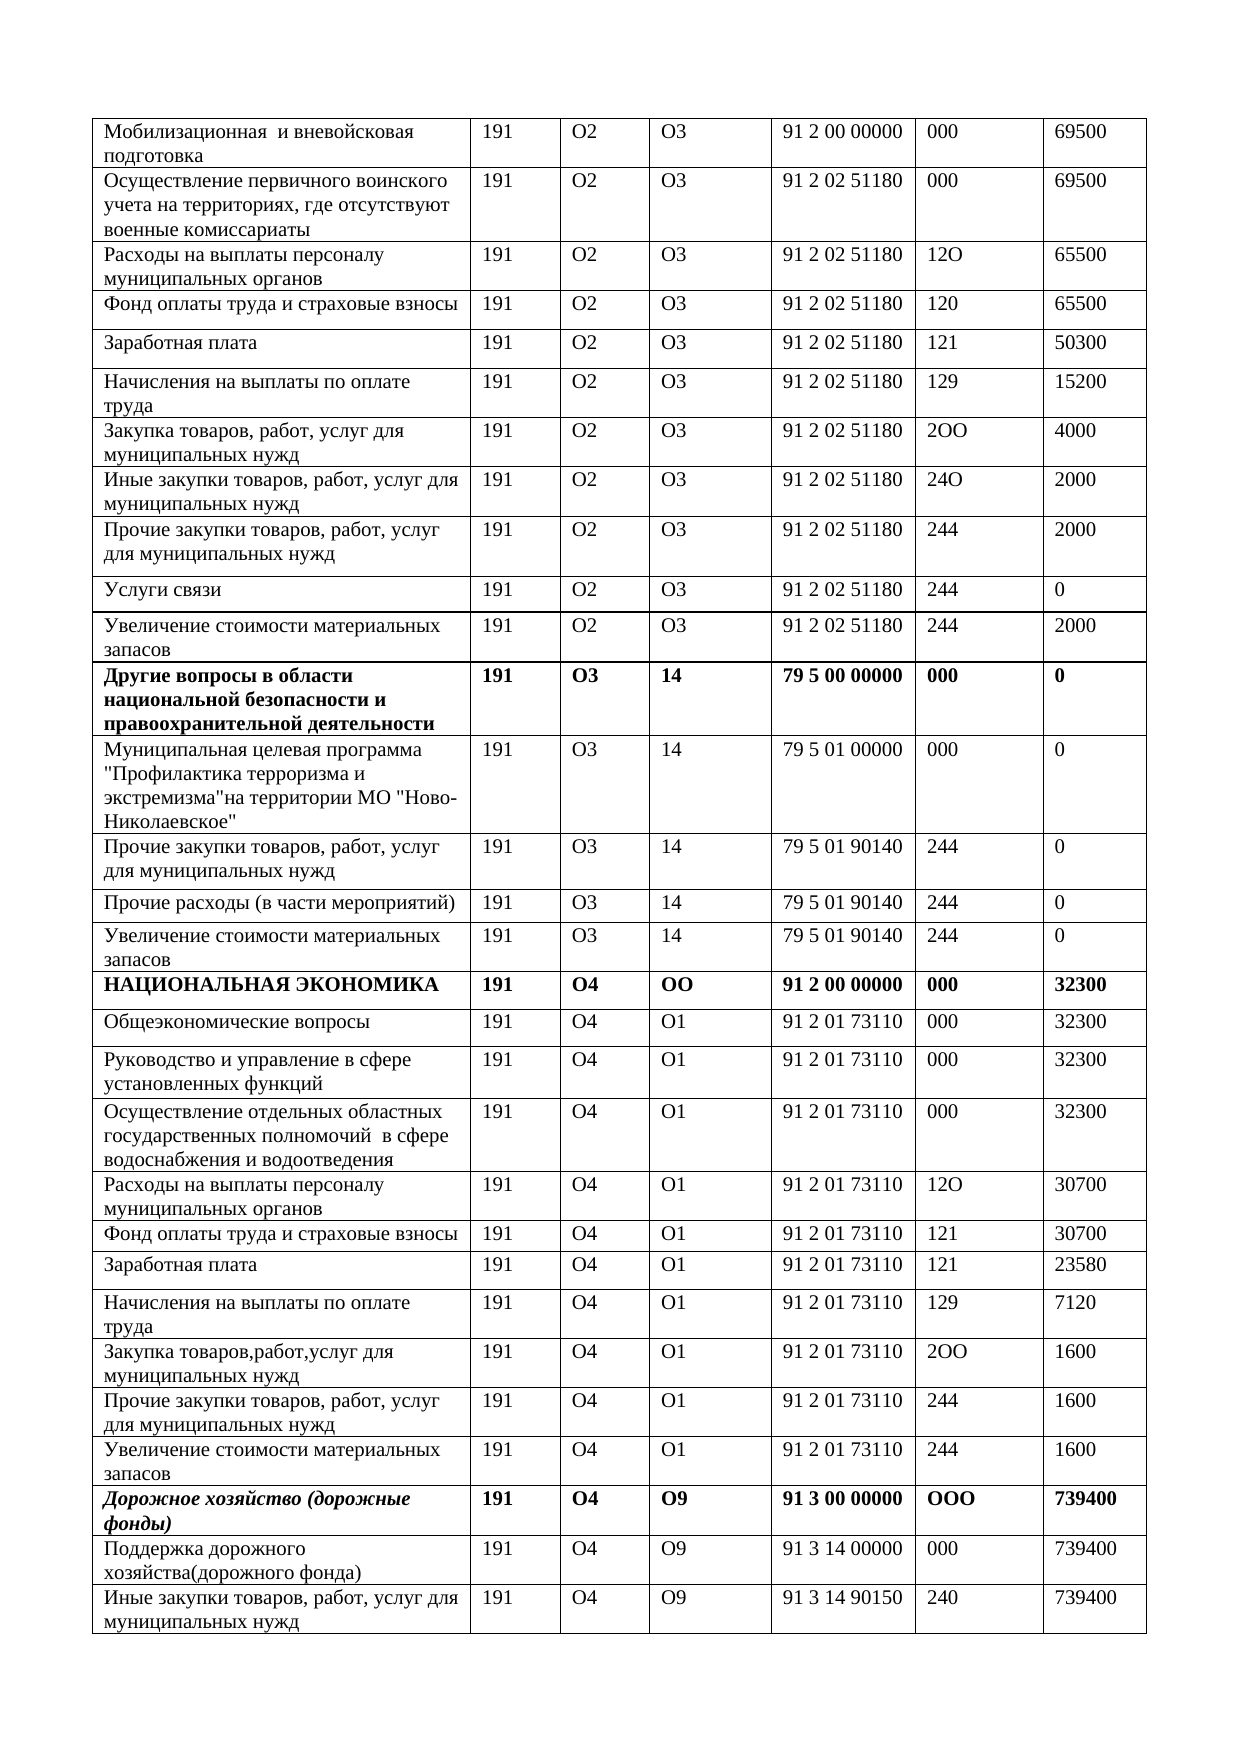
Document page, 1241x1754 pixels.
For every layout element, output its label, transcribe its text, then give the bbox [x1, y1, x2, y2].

table_cell 91 2 02 51180 [772, 467, 915, 516]
table_cell 191 [471, 168, 560, 241]
table_cell 000 [916, 663, 1043, 735]
table_cell Иные закупки товаров, работ, услуг для муниципальных нужд [93, 467, 470, 516]
table_cell 244 [916, 613, 1043, 661]
table_cell Муниципальная целевая программа "Профилактика терроризма и экстремизма"на территории МО "Ново-Николаевское" [93, 736, 470, 833]
table_cell 91 2 01 73110 [772, 1099, 915, 1171]
table_cell 244 [916, 834, 1043, 889]
table_cell 0 [1044, 577, 1146, 611]
table_cell 191 [471, 1047, 560, 1097]
table_cell О3 [650, 330, 771, 368]
table_cell 191 [471, 1585, 560, 1633]
table_cell 91 2 02 51180 [772, 242, 915, 290]
table_cell 000 [916, 1010, 1043, 1046]
table_cell 191 [471, 517, 560, 576]
table_cell 91 3 14 90150 [772, 1585, 915, 1633]
table_cell Фонд оплаты труда и страховые взносы [93, 1221, 470, 1251]
table_cell 91 2 02 51180 [772, 577, 915, 611]
table_cell О3 [650, 119, 771, 167]
table_cell 244 [916, 577, 1043, 611]
table_cell 244 [916, 517, 1043, 576]
table_cell Поддержка дорожного хозяйства(дорожного фонда) [93, 1536, 470, 1584]
table_cell О1 [650, 1047, 771, 1097]
table_cell 191 [471, 1172, 560, 1220]
table_cell Увеличение стоимости материальных запасов [93, 613, 470, 661]
table_cell 30700 [1044, 1172, 1146, 1220]
table_cell 79 5 01 90140 [772, 890, 915, 922]
table_cell 2000 [1044, 467, 1146, 516]
table_cell 91 2 01 73110 [772, 1388, 915, 1436]
table_cell 0 [1044, 890, 1146, 922]
table_cell 12О [916, 1172, 1043, 1220]
table_cell О9 [650, 1536, 771, 1584]
table_cell 14 [650, 663, 771, 735]
table_cell 191 [471, 736, 560, 833]
table_cell О2 [561, 517, 649, 576]
table_cell 91 2 02 51180 [772, 369, 915, 417]
table_cell 191 [471, 369, 560, 417]
table_cell О1 [650, 1437, 771, 1485]
table_cell Руководство и управление в сфере установленных функций [93, 1047, 470, 1097]
table_cell 191 [471, 1388, 560, 1436]
table_cell 65500 [1044, 291, 1146, 329]
table_cell 191 [471, 1486, 560, 1534]
table_cell О3 [650, 613, 771, 661]
table_cell 121 [916, 330, 1043, 368]
table_cell 32300 [1044, 1010, 1146, 1046]
table_cell 191 [471, 663, 560, 735]
table_cell Мобилизационная и вневойсковая подготовка [93, 119, 470, 167]
table_cell Другие вопросы в области национальной безопасности и правоохранительной деятельности [93, 663, 470, 735]
table_cell 91 2 02 51180 [772, 517, 915, 576]
table_cell 191 [471, 1221, 560, 1251]
table_cell Осуществление отдельных областных государственных полномочий в сфере водоснабжения и водоотведения [93, 1099, 470, 1171]
table_cell 191 [471, 1290, 560, 1338]
table_cell 240 [916, 1585, 1043, 1633]
table_cell 191 [471, 291, 560, 329]
table_cell 32300 [1044, 972, 1146, 1008]
table_cell О3 [650, 168, 771, 241]
table_cell О3 [561, 923, 649, 971]
table_cell О2 [561, 467, 649, 516]
table_cell 0 [1044, 663, 1146, 735]
table_cell 50300 [1044, 330, 1146, 368]
table_cell 79 5 01 90140 [772, 834, 915, 889]
table_cell 120 [916, 291, 1043, 329]
table_cell Расходы на выплаты персоналу муниципальных органов [93, 1172, 470, 1220]
table_cell 2ОО [916, 1339, 1043, 1387]
table_cell О4 [561, 1290, 649, 1338]
table_cell 91 2 02 51180 [772, 330, 915, 368]
table_cell 91 2 00 00000 [772, 972, 915, 1008]
table_cell О4 [561, 1099, 649, 1171]
table_cell 79 5 00 00000 [772, 663, 915, 735]
table_cell Иные закупки товаров, работ, услуг для муниципальных нужд [93, 1585, 470, 1633]
table_cell Прочие расходы (в части мероприятий) [93, 890, 470, 922]
table_cell 129 [916, 369, 1043, 417]
table_cell 0 [1044, 834, 1146, 889]
table_cell ОО [650, 972, 771, 1008]
table_cell 191 [471, 972, 560, 1008]
table_cell Фонд оплаты труда и страховые взносы [93, 291, 470, 329]
table_cell Услуги связи [93, 577, 470, 611]
table_cell 23580 [1044, 1252, 1146, 1289]
table_cell 000 [916, 1536, 1043, 1584]
table_cell 244 [916, 890, 1043, 922]
table_cell Увеличение стоимости материальных запасов [93, 923, 470, 971]
table_cell 191 [471, 242, 560, 290]
table_cell 14 [650, 890, 771, 922]
table_cell О4 [561, 1172, 649, 1220]
table_cell О1 [650, 1172, 771, 1220]
table_cell 191 [471, 834, 560, 889]
table_cell О4 [561, 1252, 649, 1289]
table_cell О4 [561, 1010, 649, 1046]
table_cell ООО [916, 1486, 1043, 1534]
table_cell О4 [561, 1339, 649, 1387]
table_cell 000 [916, 119, 1043, 167]
table_cell 244 [916, 1437, 1043, 1485]
table_cell О1 [650, 1221, 771, 1251]
table_cell Осуществление первичного воинского учета на территориях, где отсутствуют военные комиссариаты [93, 168, 470, 241]
table_cell 191 [471, 1010, 560, 1046]
table_cell 65500 [1044, 242, 1146, 290]
table_cell 69500 [1044, 168, 1146, 241]
table_cell О9 [650, 1486, 771, 1534]
table_cell О2 [561, 613, 649, 661]
table_cell 000 [916, 168, 1043, 241]
table_cell 2ОО [916, 418, 1043, 466]
table_cell О4 [561, 1437, 649, 1485]
table_cell 91 2 01 73110 [772, 1172, 915, 1220]
table_cell О4 [561, 1486, 649, 1534]
table_cell Расходы на выплаты персоналу муниципальных органов [93, 242, 470, 290]
table_cell О4 [561, 1221, 649, 1251]
table_cell 191 [471, 613, 560, 661]
table_cell 91 2 02 51180 [772, 168, 915, 241]
table_cell О1 [650, 1339, 771, 1387]
table_cell О2 [561, 330, 649, 368]
table_cell Увеличение стоимости материальных запасов [93, 1437, 470, 1485]
table_cell 191 [471, 330, 560, 368]
table_cell НАЦИОНАЛЬНАЯ ЭКОНОМИКА [93, 972, 470, 1008]
table_cell 191 [471, 418, 560, 466]
table_cell О4 [561, 1388, 649, 1436]
table_cell 191 [471, 890, 560, 922]
table_cell 191 [471, 577, 560, 611]
table_cell 91 2 01 73110 [772, 1437, 915, 1485]
table_cell О2 [561, 369, 649, 417]
table_cell 191 [471, 1536, 560, 1584]
table_cell 24О [916, 467, 1043, 516]
table_cell 1600 [1044, 1388, 1146, 1436]
table_cell О3 [650, 577, 771, 611]
table_cell О2 [561, 242, 649, 290]
table_cell 91 2 02 51180 [772, 613, 915, 661]
table_cell О2 [561, 119, 649, 167]
table_cell 15200 [1044, 369, 1146, 417]
table_cell 2000 [1044, 613, 1146, 661]
table_cell О1 [650, 1388, 771, 1436]
table_cell О4 [561, 1047, 649, 1097]
table_cell 30700 [1044, 1221, 1146, 1251]
table_cell О2 [561, 291, 649, 329]
table_cell 0 [1044, 736, 1146, 833]
table_cell 244 [916, 1388, 1043, 1436]
table_cell О2 [561, 168, 649, 241]
table_cell 32300 [1044, 1047, 1146, 1097]
table_cell 91 3 00 00000 [772, 1486, 915, 1534]
table_cell Заработная плата [93, 1252, 470, 1289]
table_cell О1 [650, 1099, 771, 1171]
table_cell Дорожное хозяйство (дорожные фонды) [93, 1486, 470, 1534]
table_cell 191 [471, 923, 560, 971]
table_cell О3 [561, 890, 649, 922]
table_cell О4 [561, 972, 649, 1008]
table_cell 000 [916, 1099, 1043, 1171]
table_cell 191 [471, 119, 560, 167]
table_cell 191 [471, 1099, 560, 1171]
table_cell 91 2 01 73110 [772, 1221, 915, 1251]
table_cell 91 2 01 73110 [772, 1010, 915, 1046]
table_cell О3 [650, 291, 771, 329]
table_cell 739400 [1044, 1536, 1146, 1584]
table_cell 91 3 14 00000 [772, 1536, 915, 1584]
table_cell 91 2 00 00000 [772, 119, 915, 167]
table_cell О3 [650, 517, 771, 576]
table_cell О9 [650, 1585, 771, 1633]
table_cell О1 [650, 1252, 771, 1289]
table_cell 0 [1044, 923, 1146, 971]
table_cell Прочие закупки товаров, работ, услуг для муниципальных нужд [93, 834, 470, 889]
table_cell Прочие закупки товаров, работ, услуг для муниципальных нужд [93, 517, 470, 576]
table_cell 191 [471, 467, 560, 516]
table_cell 91 2 01 73110 [772, 1290, 915, 1338]
table_cell 121 [916, 1252, 1043, 1289]
table_cell 1600 [1044, 1339, 1146, 1387]
table_cell О3 [650, 418, 771, 466]
table_cell 000 [916, 736, 1043, 833]
table_cell 12О [916, 242, 1043, 290]
table_cell О4 [561, 1536, 649, 1584]
table_cell Общеэкономические вопросы [93, 1010, 470, 1046]
table_cell Закупка товаров, работ, услуг для муниципальных нужд [93, 418, 470, 466]
table_cell 14 [650, 834, 771, 889]
table_cell О2 [561, 577, 649, 611]
table_cell Заработная плата [93, 330, 470, 368]
table_cell 79 5 01 90140 [772, 923, 915, 971]
table_cell 4000 [1044, 418, 1146, 466]
table_cell 14 [650, 736, 771, 833]
table_cell 191 [471, 1252, 560, 1289]
table_cell 129 [916, 1290, 1043, 1338]
table_cell О3 [561, 834, 649, 889]
table_cell 91 2 01 73110 [772, 1339, 915, 1387]
table_cell 244 [916, 923, 1043, 971]
table_cell Закупка товаров,работ,услуг для муниципальных нужд [93, 1339, 470, 1387]
table_cell 69500 [1044, 119, 1146, 167]
table_cell О3 [561, 736, 649, 833]
table_cell 32300 [1044, 1099, 1146, 1171]
table_cell 1600 [1044, 1437, 1146, 1485]
table_cell 000 [916, 972, 1043, 1008]
table_cell О3 [650, 369, 771, 417]
table_cell О4 [561, 1585, 649, 1633]
table_cell 191 [471, 1339, 560, 1387]
table_cell 79 5 01 00000 [772, 736, 915, 833]
table_cell 739400 [1044, 1486, 1146, 1534]
table_cell 2000 [1044, 517, 1146, 576]
table_cell О3 [650, 467, 771, 516]
table_cell 91 2 02 51180 [772, 418, 915, 466]
table_cell 7120 [1044, 1290, 1146, 1338]
table_cell О1 [650, 1010, 771, 1046]
table_cell О2 [561, 418, 649, 466]
table_cell 000 [916, 1047, 1043, 1097]
table_cell О3 [561, 663, 649, 735]
table_cell 14 [650, 923, 771, 971]
table_cell О3 [650, 242, 771, 290]
table_cell 191 [471, 1437, 560, 1485]
table_cell 91 2 01 73110 [772, 1252, 915, 1289]
table_cell 91 2 02 51180 [772, 291, 915, 329]
table_cell 121 [916, 1221, 1043, 1251]
table_cell О1 [650, 1290, 771, 1338]
table_cell Начисления на выплаты по оплате труда [93, 369, 470, 417]
table_cell Прочие закупки товаров, работ, услуг для муниципальных нужд [93, 1388, 470, 1436]
table_cell 91 2 01 73110 [772, 1047, 915, 1097]
table_cell Начисления на выплаты по оплате труда [93, 1290, 470, 1338]
table_cell 739400 [1044, 1585, 1146, 1633]
